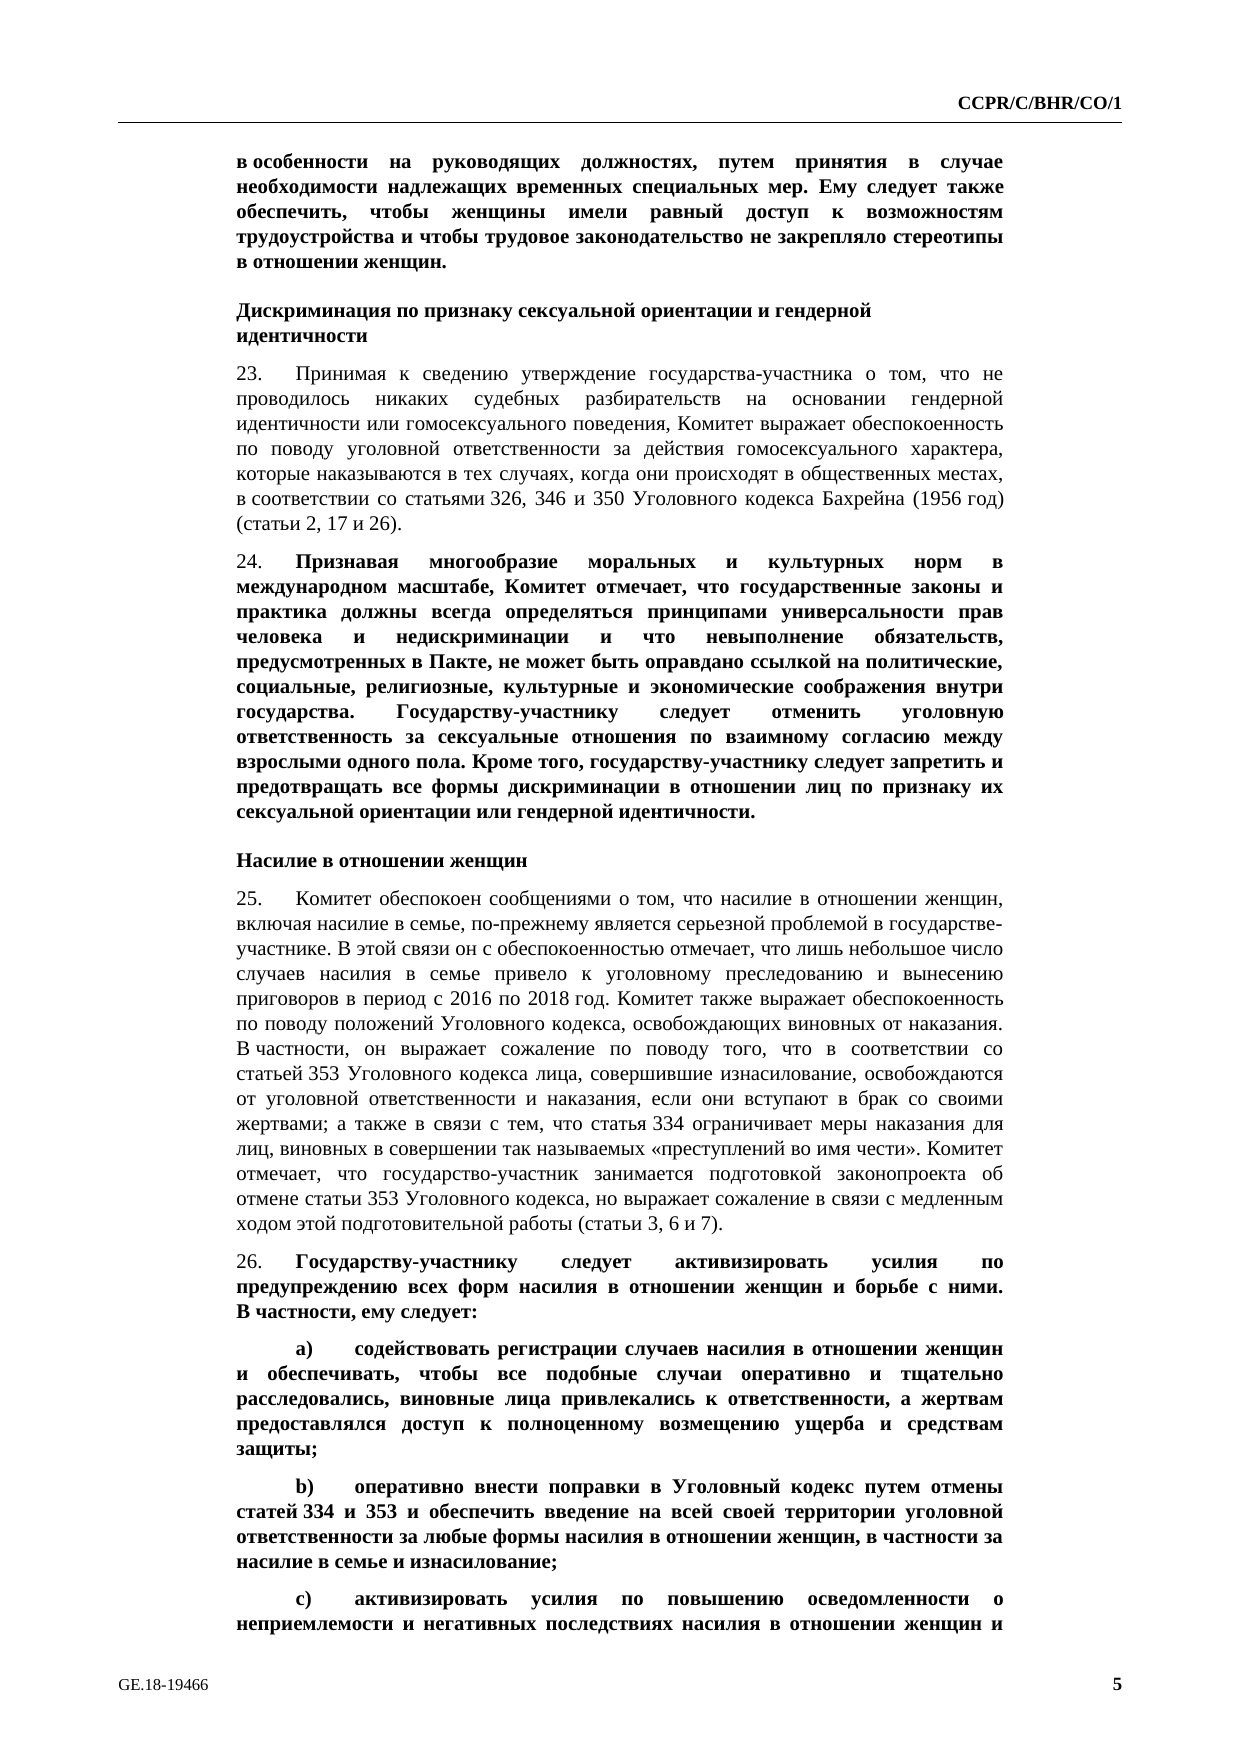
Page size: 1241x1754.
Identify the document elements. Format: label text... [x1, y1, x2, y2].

text 26. Государству-участнику следует активизировать усилия по предупреждению всех форм насилия в отношении женщин и борьбе с ними. В частности, ему следует: [236, 1248, 1004, 1323]
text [236, 148, 1004, 273]
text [236, 1585, 1004, 1635]
text 25. Комитет обеспокоен сообщениями о том, что насилие в отношении женщин, включая насилие в семье, по-прежнему является серьезной проблемой в государстве-участнике. В этой связи он с обеспокоенностью отмечает, что лишь небольшое число случаев насилия в семье привело к уголовному преследованию и вынесению приговоров в период с 2016 по 2018 год. Комитет также выражает обеспокоенность по поводу положений Уголовного кодекса, освобождающих виновных от наказания. В частности, он выражает сожаление по поводу того, что в соответствии со статьей 353 Уголовного кодекса лица, совершившие изнасилование, освобождаются от уголовной ответственности и наказания, если они вступают в брак со своими жертвами; а также в связи с тем, что статья 334 ограничивает меры наказания для лиц, виновных в совершении так называемых «преступлений во имя чести». Комитет отмечает, что государство-участник занимается подготовкой законопроекта об отмене статьи 353 Уголовного кодекса, но выражает сожаление в связи с медленным ходом этой подготовительной работы (статьи 3, 6 и 7). [236, 885, 1004, 1235]
text Дискриминация по признаку сексуальной ориентации и гендерной идентичности [118, 298, 1004, 348]
text 24. Признавая многообразие моральных и культурных норм в международном масштабе, Комитет отмечает, что государственные законы и практика должны всегда определяться принципами универсальности прав человека и недискриминации и что невыполнение обязательств, предусмотренных в Пакте, не может быть оправдано ссылкой на политические, социальные, религиозные, культурные и экономические соображения внутри государства. Государству-участнику следует отменить уголовную ответственность за сексуальные отношения по взаимному согласию между взрослыми одного пола. Кроме того, государству-участнику следует запретить и предотвращать все формы дискриминации в отношении лиц по признаку их сексуальной ориентации или гендерной идентичности. [236, 548, 1004, 823]
text b) оперативно внести поправки в Уголовный кодекс путем отмены статей 334 и 353 и обеспечить введение на всей своей территории уголовной ответственности за любые формы насилия в отношении женщин, в частности за насилие в семье и изнасилование; [236, 1473, 1004, 1573]
text a) содействовать регистрации случаев насилия в отношении женщин и обеспечивать, чтобы все подобные случаи оперативно и тщательно расследовались, виновные лица привлекались к ответственности, а жертвам предоставлялся доступ к полноценному возмещению ущерба и средствам защиты; [236, 1335, 1004, 1460]
text 23. Принимая к сведению утверждение государства-участника о том, что не проводилось никаких судебных разбирательств на основании гендерной идентичности или гомосексуального поведения, Комитет выражает обеспокоенность по поводу уголовной ответственности за действия гомосексуального характера, которые наказываются в тех случаях, когда они происходят в общественных местах, в соответствии со статьями 326, 346 и 350 Уголовного кодекса Бахрейна (1956 год) (статьи 2, 17 и 26). [236, 360, 1004, 535]
text Насилие в отношении женщин [118, 848, 1004, 873]
